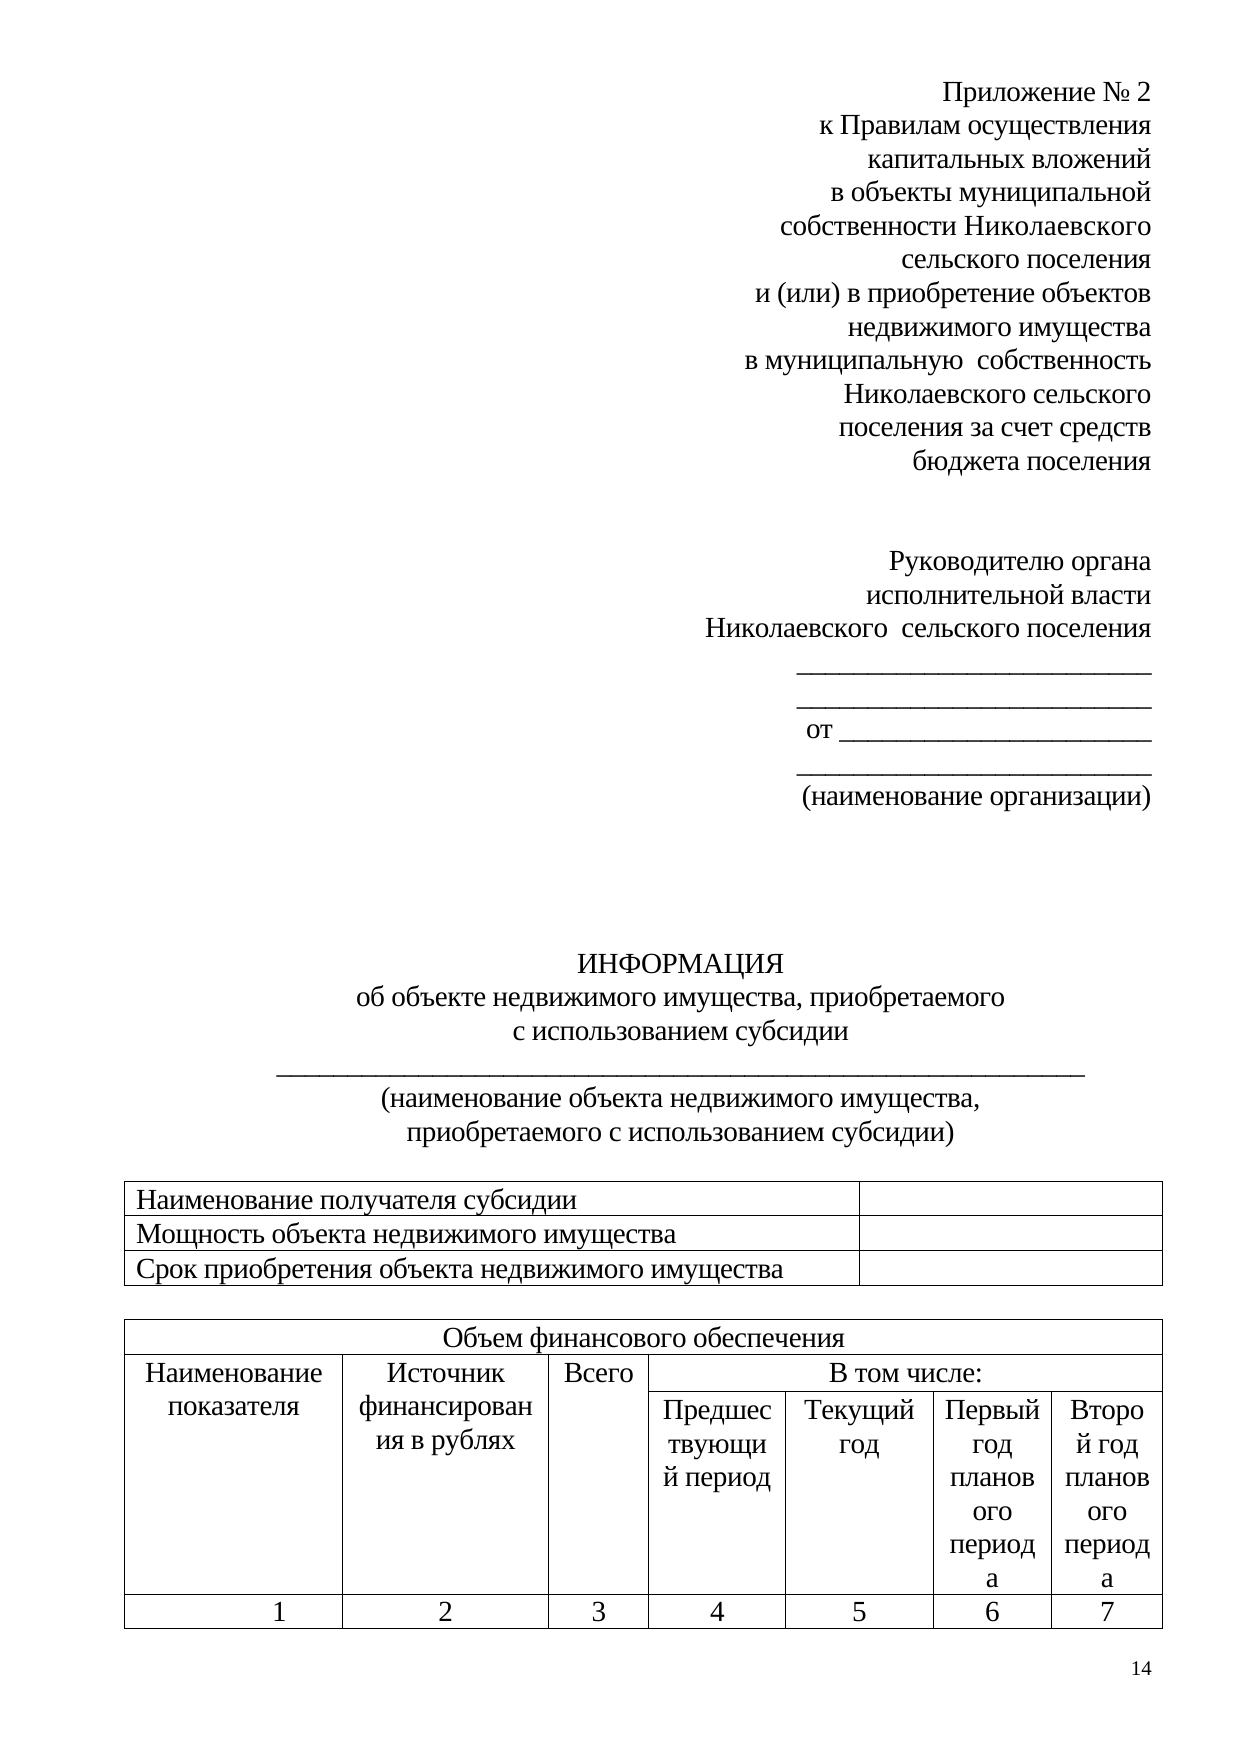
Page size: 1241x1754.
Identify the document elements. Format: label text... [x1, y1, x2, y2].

table_cell 4 [649, 1595, 785, 1628]
table_header Объем финансового обеспечения [125, 1320, 1162, 1354]
text Николаевского сельского поселения [136, 611, 1152, 644]
text Николаевского сельского [136, 376, 1152, 409]
text собственности Николаевского [136, 208, 1152, 242]
table_cell Всего [549, 1355, 648, 1593]
text об объекте недвижимого имущества, приобретаемого [136, 979, 1152, 1013]
table_cell Второй год планового периода [1052, 1392, 1162, 1593]
text ИНФОРМАЦИЯ [136, 946, 1152, 979]
table_cell Мощность объекта недвижимого имущества [125, 1216, 859, 1250]
text сельского поселения [136, 242, 1152, 275]
table_cell Наименование показателя [125, 1355, 342, 1593]
text с использованием субсидии [136, 1013, 1152, 1047]
text _________________________ [136, 644, 1152, 678]
text исполнительной власти [136, 577, 1152, 611]
text и (или) в приобретение объектов [136, 275, 1152, 309]
text недвижимого имущества [136, 309, 1152, 342]
text в муниципальную собственность [136, 342, 1152, 376]
text _________________________ [136, 745, 1152, 778]
text капитальных вложений [136, 141, 1152, 174]
table_cell 2 [343, 1595, 548, 1628]
text приобретаемого с использованием субсидии) [136, 1114, 1152, 1147]
table_cell Первый год планового периода [934, 1392, 1051, 1593]
text к Правилам осуществления [136, 107, 1152, 141]
table_cell 5 [786, 1595, 933, 1628]
table_cell Текущий год [786, 1392, 933, 1593]
table_cell 1 [125, 1595, 342, 1628]
text бюджета поселения [136, 443, 1152, 476]
text (наименование организации) [136, 778, 1152, 812]
table_header [860, 1182, 1162, 1215]
table_cell [860, 1251, 1162, 1284]
table_cell [860, 1216, 1162, 1250]
text от ______________________ [136, 711, 1152, 745]
table_cell 3 [549, 1595, 648, 1628]
text (наименование объекта недвижимого имущества, [136, 1080, 1152, 1114]
table_cell Предшествующий период [649, 1392, 785, 1593]
text Приложение № 2 [136, 74, 1152, 107]
table_cell 7 [1052, 1595, 1162, 1628]
text Руководителю органа [136, 543, 1152, 577]
table_cell Срок приобретения объекта недвижимого имущества [125, 1251, 859, 1284]
text _________________________________________________________ [136, 1047, 1152, 1080]
table_cell 6 [934, 1595, 1051, 1628]
table_cell В том числе: [649, 1355, 1162, 1391]
text в объекты муниципальной [136, 174, 1152, 208]
text поселения за счет средств [136, 409, 1152, 443]
text _________________________ [136, 678, 1152, 711]
table_header Наименование получателя субсидии [125, 1182, 859, 1215]
table_cell Источник финансирования в рублях [343, 1355, 548, 1593]
